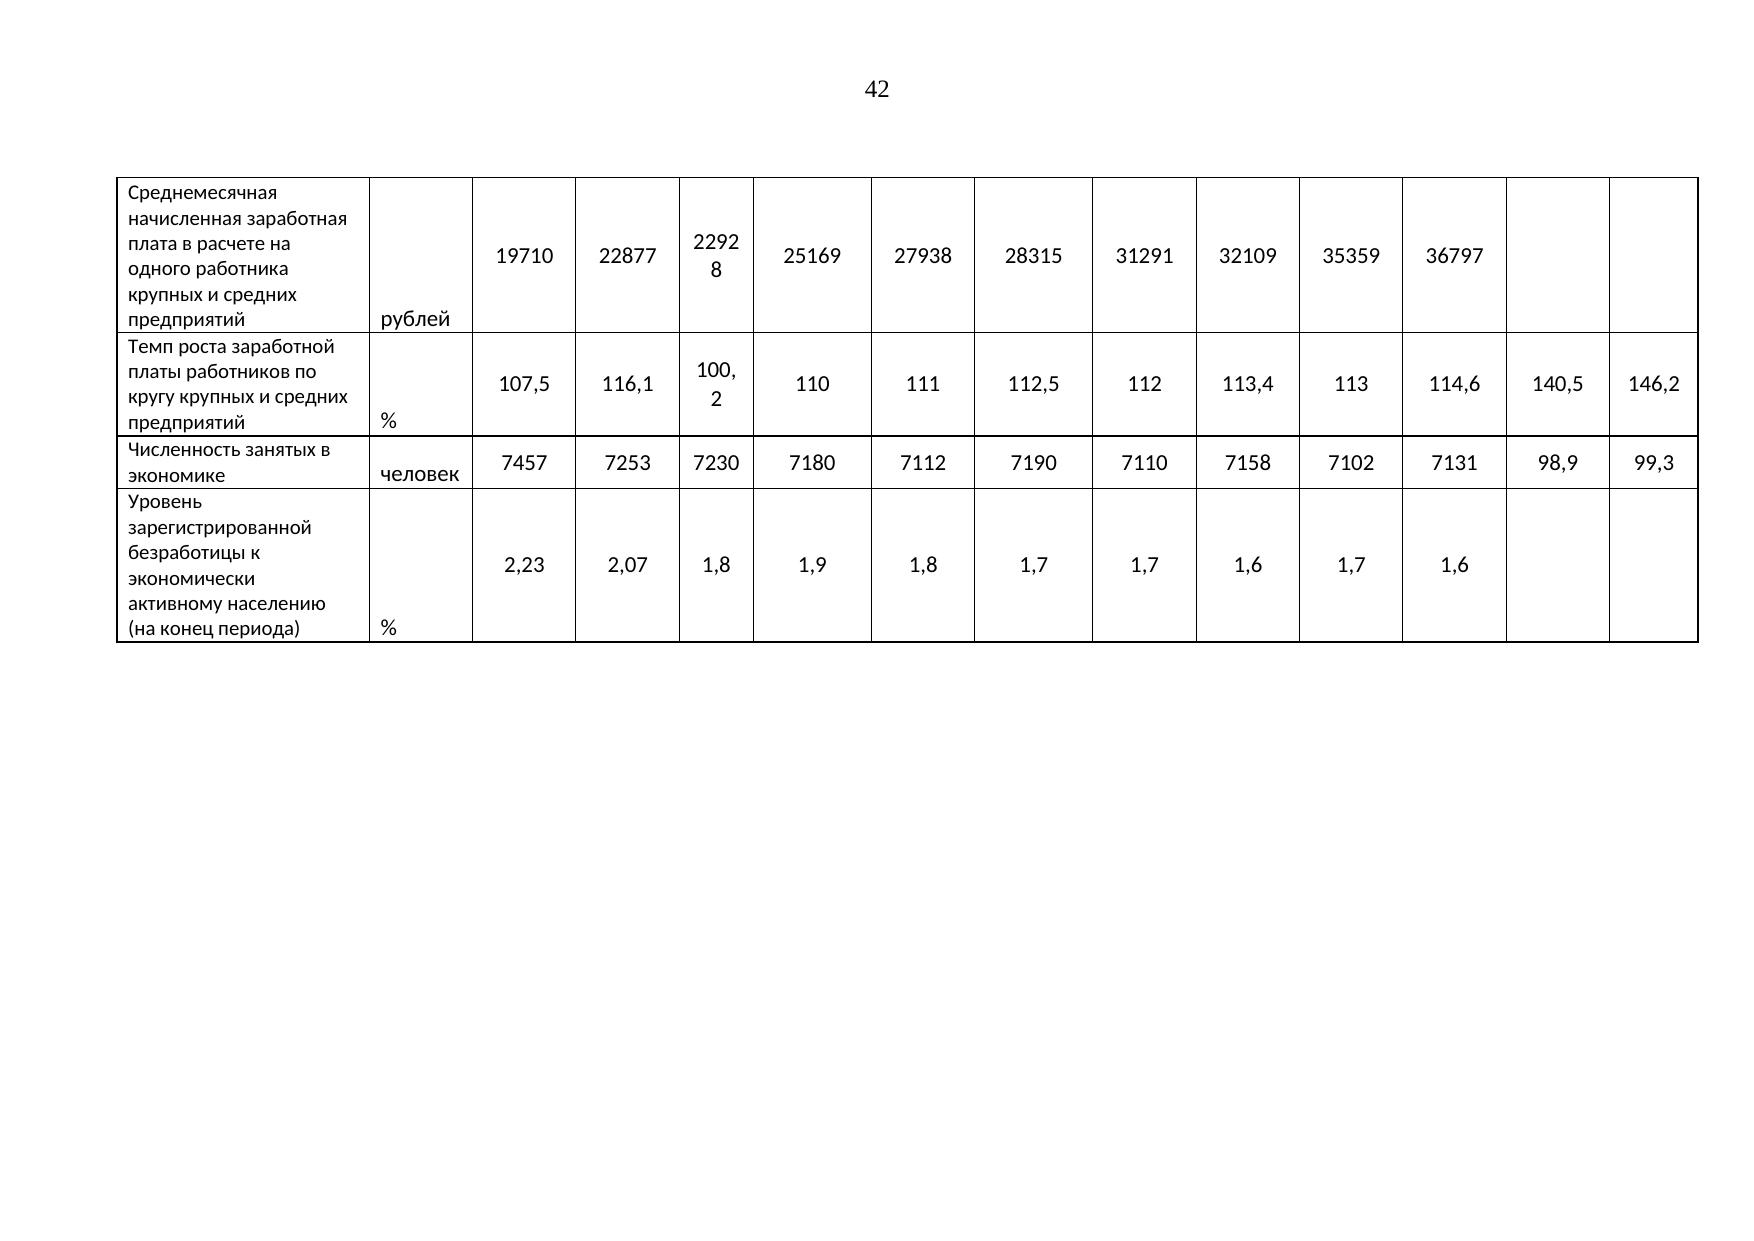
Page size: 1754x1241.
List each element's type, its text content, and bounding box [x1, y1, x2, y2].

table_cell 28315 [975, 178, 1092, 332]
table_cell 7102 [1300, 437, 1402, 487]
table_cell 7180 [754, 437, 871, 487]
table_cell % [370, 333, 472, 434]
table_cell 98,9 [1507, 437, 1609, 487]
table_cell 1,8 [872, 489, 974, 641]
table_cell 116,1 [576, 333, 679, 434]
table_cell Уровень зарегистрированной безработицы к экономически активному населению (на конец периода) [118, 489, 369, 641]
table_cell 112 [1093, 333, 1196, 434]
table_cell рублей [370, 178, 472, 332]
table_cell 7230 [680, 437, 753, 487]
table_cell 113 [1300, 333, 1402, 434]
table_cell Среднемесячная начисленная заработная плата в расчете на одного работника крупных и средних предприятий [118, 178, 369, 332]
table_cell 111 [872, 333, 974, 434]
table_cell [1610, 489, 1697, 641]
table_cell [1507, 489, 1609, 641]
table_cell 7112 [872, 437, 974, 487]
table_cell 32109 [1197, 178, 1299, 332]
table_cell 22877 [576, 178, 679, 332]
table_cell 2,23 [473, 489, 575, 641]
table_cell Численность занятых в экономике [118, 437, 369, 487]
table_cell 31291 [1093, 178, 1196, 332]
table_cell 1,9 [754, 489, 871, 641]
table_cell 146,2 [1610, 333, 1697, 434]
table_cell 7131 [1403, 437, 1506, 487]
table_cell 1,6 [1403, 489, 1506, 641]
table_cell 7190 [975, 437, 1092, 487]
table_cell [1507, 178, 1609, 332]
table_cell 7110 [1093, 437, 1196, 487]
table_cell 7457 [473, 437, 575, 487]
table_cell 1,7 [975, 489, 1092, 641]
table_cell 7253 [576, 437, 679, 487]
table_cell 100,2 [680, 333, 753, 434]
table_cell 99,3 [1610, 437, 1697, 487]
table_cell 110 [754, 333, 871, 434]
table_cell Темп роста заработной платы работников по кругу крупных и средних предприятий [118, 333, 369, 434]
table_cell 7158 [1197, 437, 1299, 487]
table_cell человек [370, 437, 472, 487]
table_cell 2,07 [576, 489, 679, 641]
table_cell % [370, 489, 472, 641]
table_cell 27938 [872, 178, 974, 332]
table_cell 1,7 [1300, 489, 1402, 641]
table_cell 107,5 [473, 333, 575, 434]
table_cell 112,5 [975, 333, 1092, 434]
table_cell 114,6 [1403, 333, 1506, 434]
table_cell [1610, 178, 1697, 332]
table_cell 1,6 [1197, 489, 1299, 641]
table_cell 140,5 [1507, 333, 1609, 434]
table_cell 22928 [680, 178, 753, 332]
table_cell 1,7 [1093, 489, 1196, 641]
table_cell 1,8 [680, 489, 753, 641]
table_cell 36797 [1403, 178, 1506, 332]
table_cell 25169 [754, 178, 871, 332]
table_cell 113,4 [1197, 333, 1299, 434]
table_cell 19710 [473, 178, 575, 332]
table_cell 35359 [1300, 178, 1402, 332]
